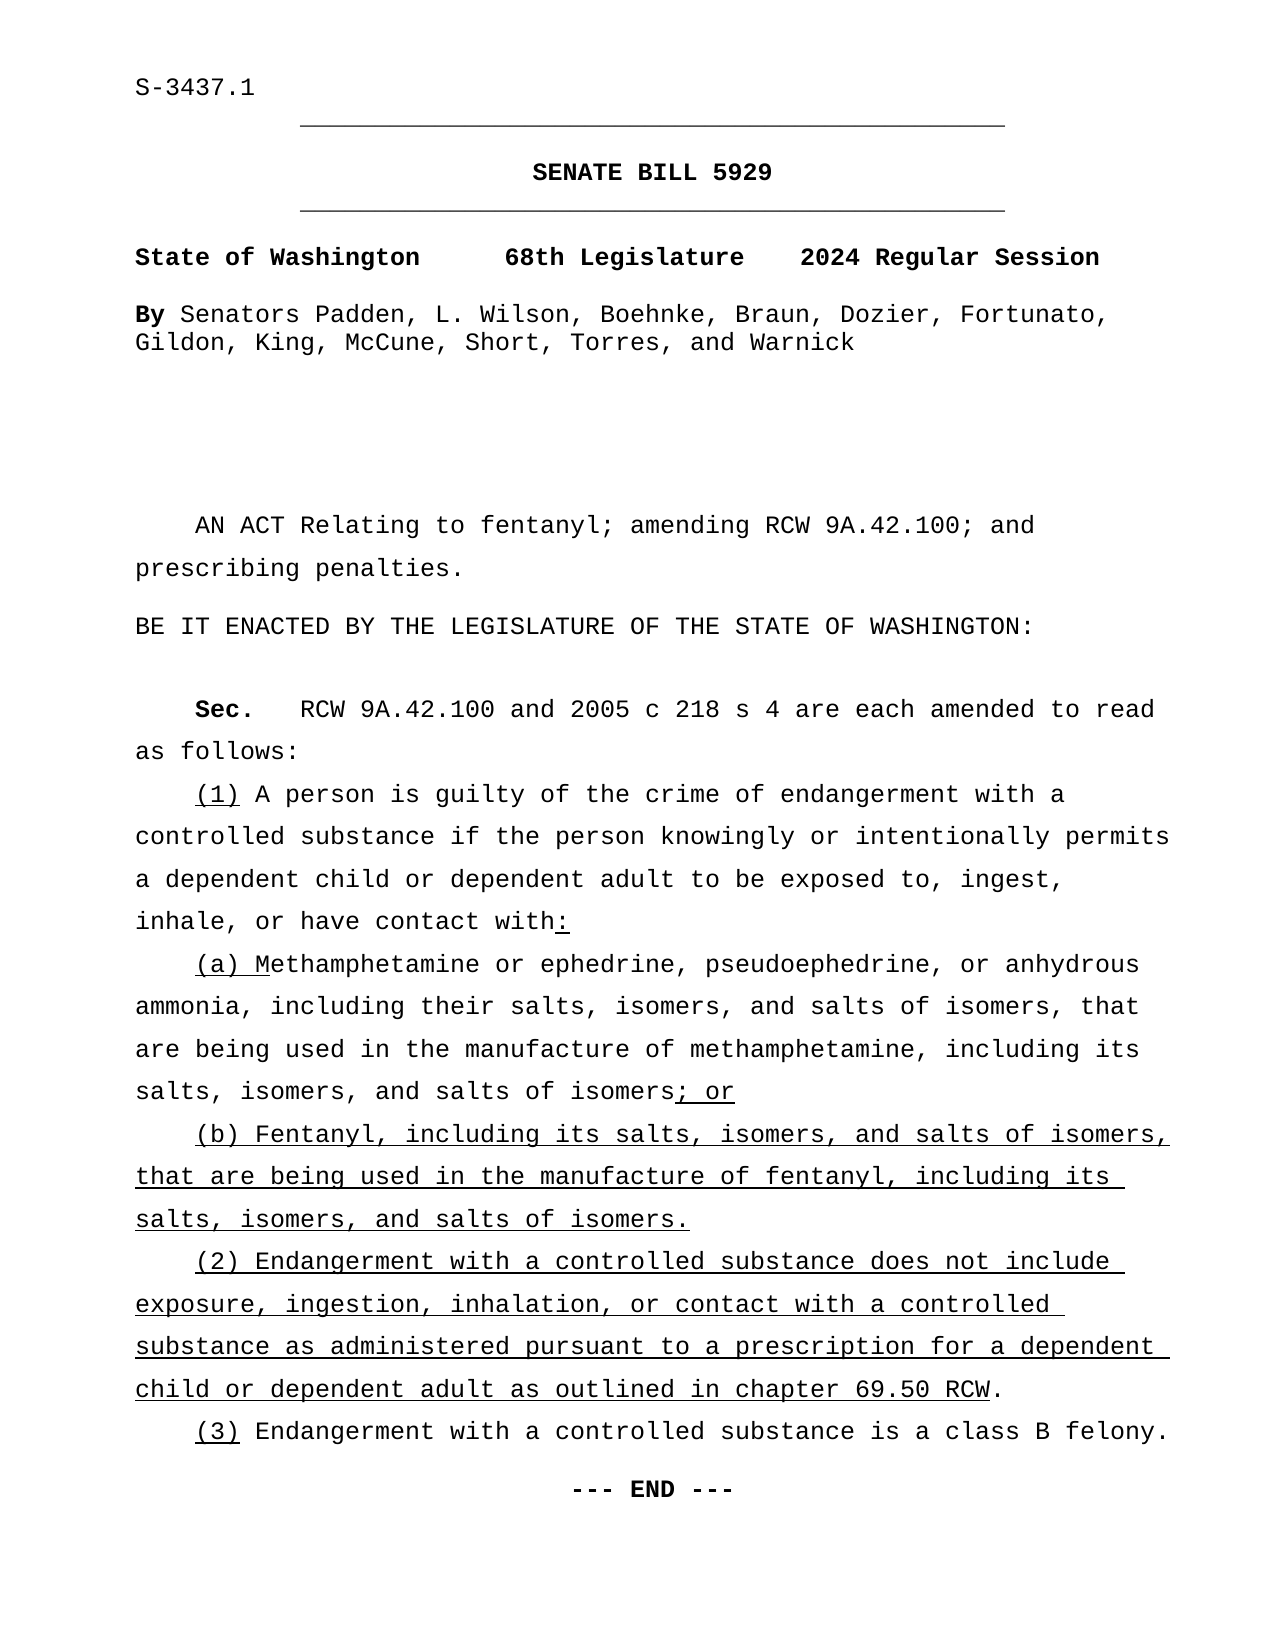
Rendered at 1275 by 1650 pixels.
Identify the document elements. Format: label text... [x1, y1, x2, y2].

text (1) A person is guilty of the crime of endangerment with a controlled substance if the person knowingly or intentionally permits a dependent child or dependent adult to be exposed to, ingest, inhale, or have contact with: [135, 768, 1170, 938]
text (2) Endangerment with a controlled substance does not include exposure, ingestion, inhalation, or contact with a controlled substance as administered pursuant to a prescription for a dependent child or dependent adult as outlined in chapter 69.50 RCW. [135, 1236, 1170, 1357]
text (3) Endangerment with a controlled substance is a class B felony. [135, 1406, 1170, 1448]
text (2) Endangerment with a controlled substance does not include exposure, ingestion, inhalation, or contact with a controlled substance as administered pursuant to a prescription for a dependent child or dependent adult as outlined in chapter 69.50 RCW. [135, 1359, 1170, 1406]
text (b) Fentanyl, including its salts, isomers, and salts of isomers, that are being used in the manufacture of fentanyl, including its salts, isomers, and salts of isomers. [135, 1108, 1170, 1236]
text By Senators Padden, L. Wilson, Boehnke, Braun, Dozier, Fortunato, Gildon, King, McCune, Short, Torres, and Warnick [135, 302, 1170, 358]
text Sec. RCW 9A.42.100 and 2005 c 218 s 4 are each amended to read as follows: [135, 683, 1170, 768]
text --- END --- [135, 1477, 1170, 1505]
text _______________________________________________ [135, 103, 1170, 132]
text BE IT ENACTED BY THE LEGISLATURE OF THE STATE OF WASHINGTON: [135, 613, 1170, 642]
text AN ACT Relating to fentanyl; amending RCW 9A.42.100; and prescribing penalties. [135, 500, 1170, 585]
text _______________________________________________ [135, 188, 1170, 217]
text SENATE BILL 5929 [135, 160, 1170, 188]
text (a) Methamphetamine or ephedrine, pseudoephedrine, or anhydrous ammonia, including their salts, isomers, and salts of isomers, that are being used in the manufacture of methamphetamine, including its salts, isomers, and salts of isomers; or [135, 938, 1170, 1108]
text S-3437.1 [135, 75, 1170, 103]
text State of Washington 68th Legislature 2024 Regular Session [135, 245, 1170, 273]
